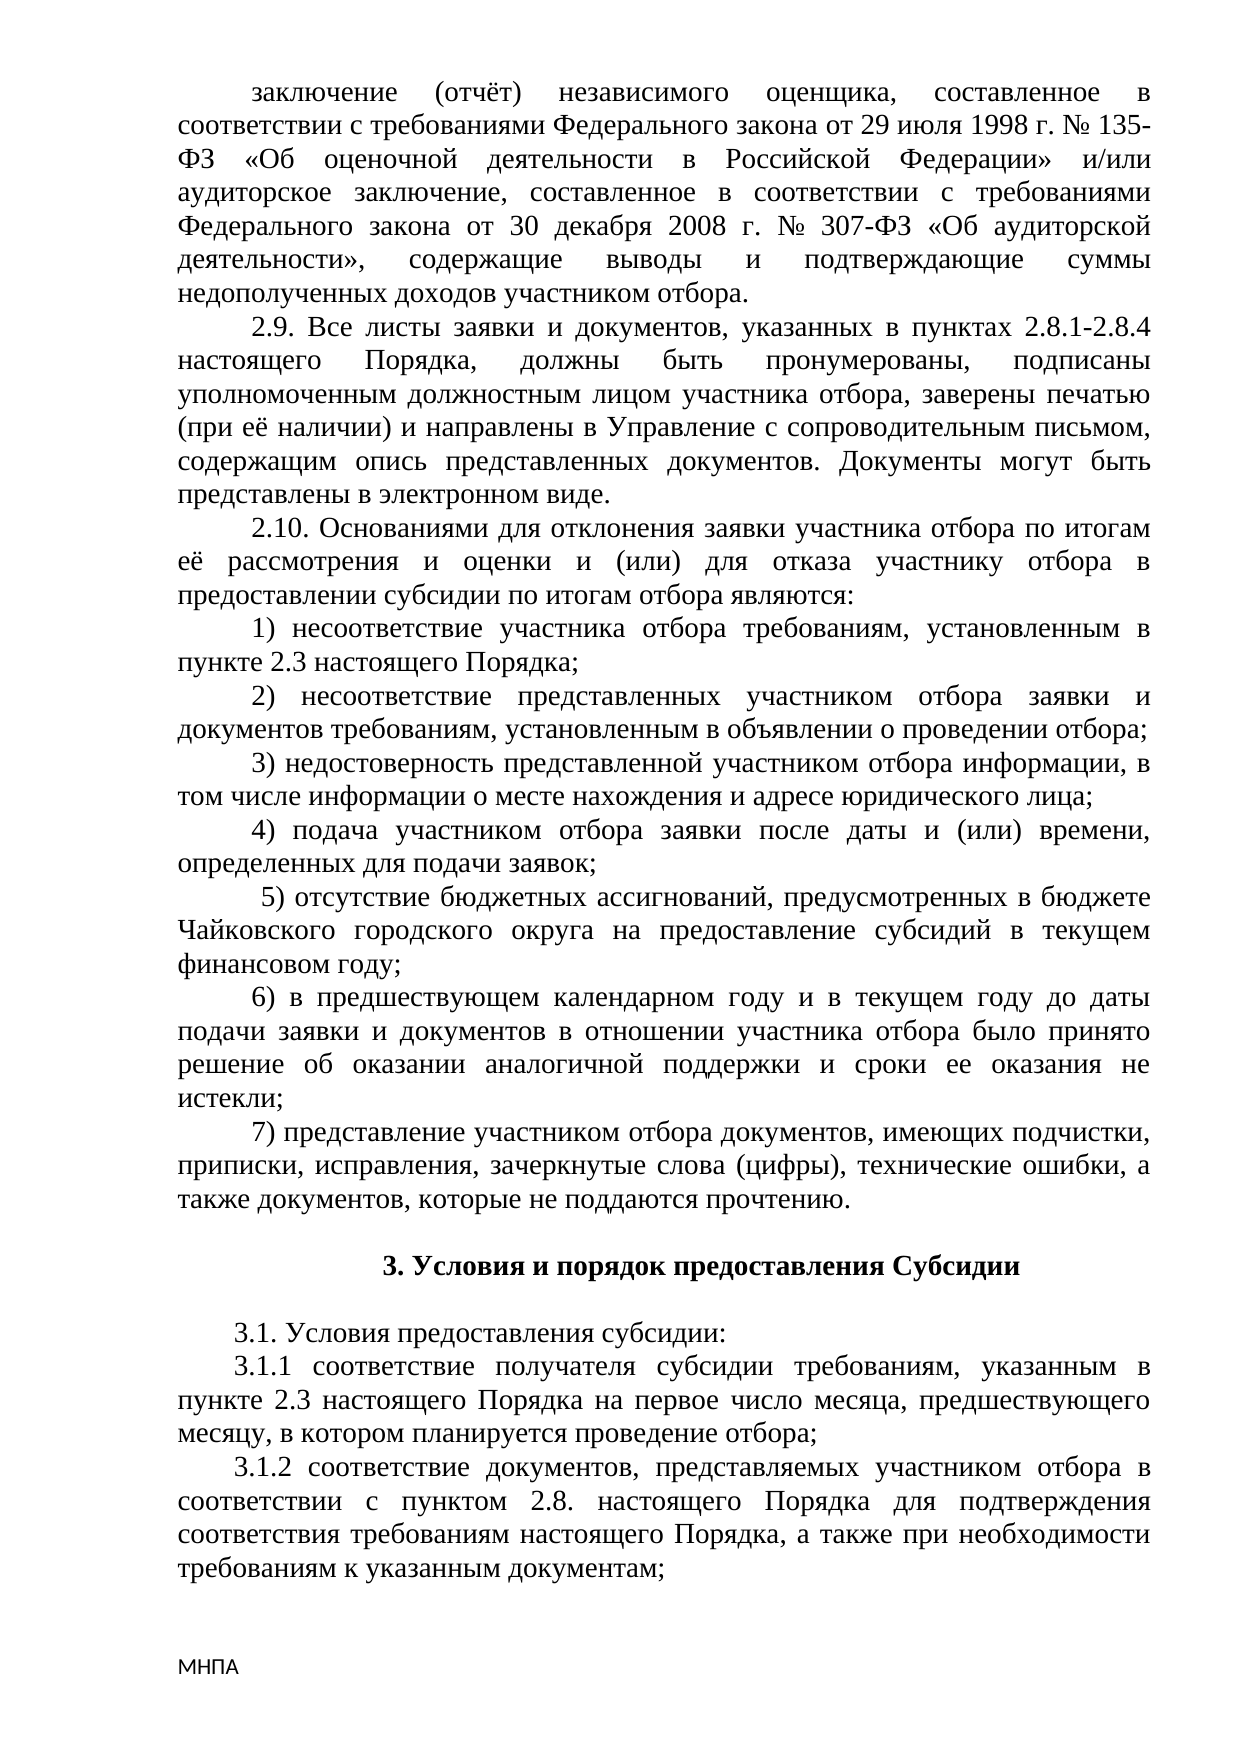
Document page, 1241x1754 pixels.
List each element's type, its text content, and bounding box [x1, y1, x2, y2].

text 1) несоответствие участника отбора требованиям, установленным в пункте 2.3 настоящего Порядка; [177, 611, 1152, 678]
text 3.1. Условия предоставления субсидии: [177, 1315, 1152, 1348]
text 3.1.2 соответствие документов, представляемых участником отбора в соответствии с пунктом 2.8. настоящего Порядка для подтверждения соответствия требованиям настоящего Порядка, а также при необходимости требованиям к указанным документам; [177, 1449, 1152, 1583]
text 2) несоответствие представленных участником отбора заявки и документов требованиям, установленным в объявлении о проведении отбора; [177, 678, 1152, 745]
text 3) недостоверность представленной участником отбора информации, в том числе информации о месте нахождения и адресе юридического лица; [177, 745, 1152, 812]
text 3. Условия и порядок предоставления Субсидии [177, 1248, 1152, 1281]
text 2.9. Все листы заявки и документов, указанных в пунктах 2.8.1-2.8.4 настоящего Порядка, должны быть пронумерованы, подписаны уполномоченным должностным лицом участника отбора, заверены печатью (при её наличии) и направлены в Управление с сопроводительным письмом, содержащим опись представленных документов. Документы могут быть представлены в электронном виде. [177, 309, 1152, 510]
text 6) в предшествующем календарном году и в текущем году до даты подачи заявки и документов в отношении участника отбора было принято решение об оказании аналогичной поддержки и сроки ее оказания не истекли; [177, 979, 1152, 1114]
text 2.10. Основаниями для отклонения заявки участника отбора по итогам её рассмотрения и оценки и (или) для отказа участнику отбора в предоставлении субсидии по итогам отбора являются: [177, 510, 1152, 611]
text заключение (отчёт) независимого оценщика, составленное в соответствии с требованиями Федерального закона от 29 июля 1998 г. № 135-ФЗ «Об оценочной деятельности в Российской Федерации» и/или аудиторское заключение, составленное в соответствии с требованиями Федерального закона от 30 декабря 2008 г. № 307-ФЗ «Об аудиторской деятельности», содержащие выводы и подтверждающие суммы недополученных доходов участником отбора. [177, 74, 1152, 309]
text 3.1.1 соответствие получателя субсидии требованиям, указанным в пункте 2.3 настоящего Порядка на первое число месяца, предшествующего месяцу, в котором планируется проведение отбора; [177, 1348, 1152, 1449]
text 5) отсутствие бюджетных ассигнований, предусмотренных в бюджете Чайковского городского округа на предоставление субсидий в текущем финансовом году; [177, 879, 1152, 979]
text 4) подача участником отбора заявки после даты и (или) времени, определенных для подачи заявок; [177, 812, 1152, 879]
text 7) представление участником отбора документов, имеющих подчистки, приписки, исправления, зачеркнутые слова (цифры), технические ошибки, а также документов, которые не поддаются прочтению. [177, 1114, 1152, 1214]
